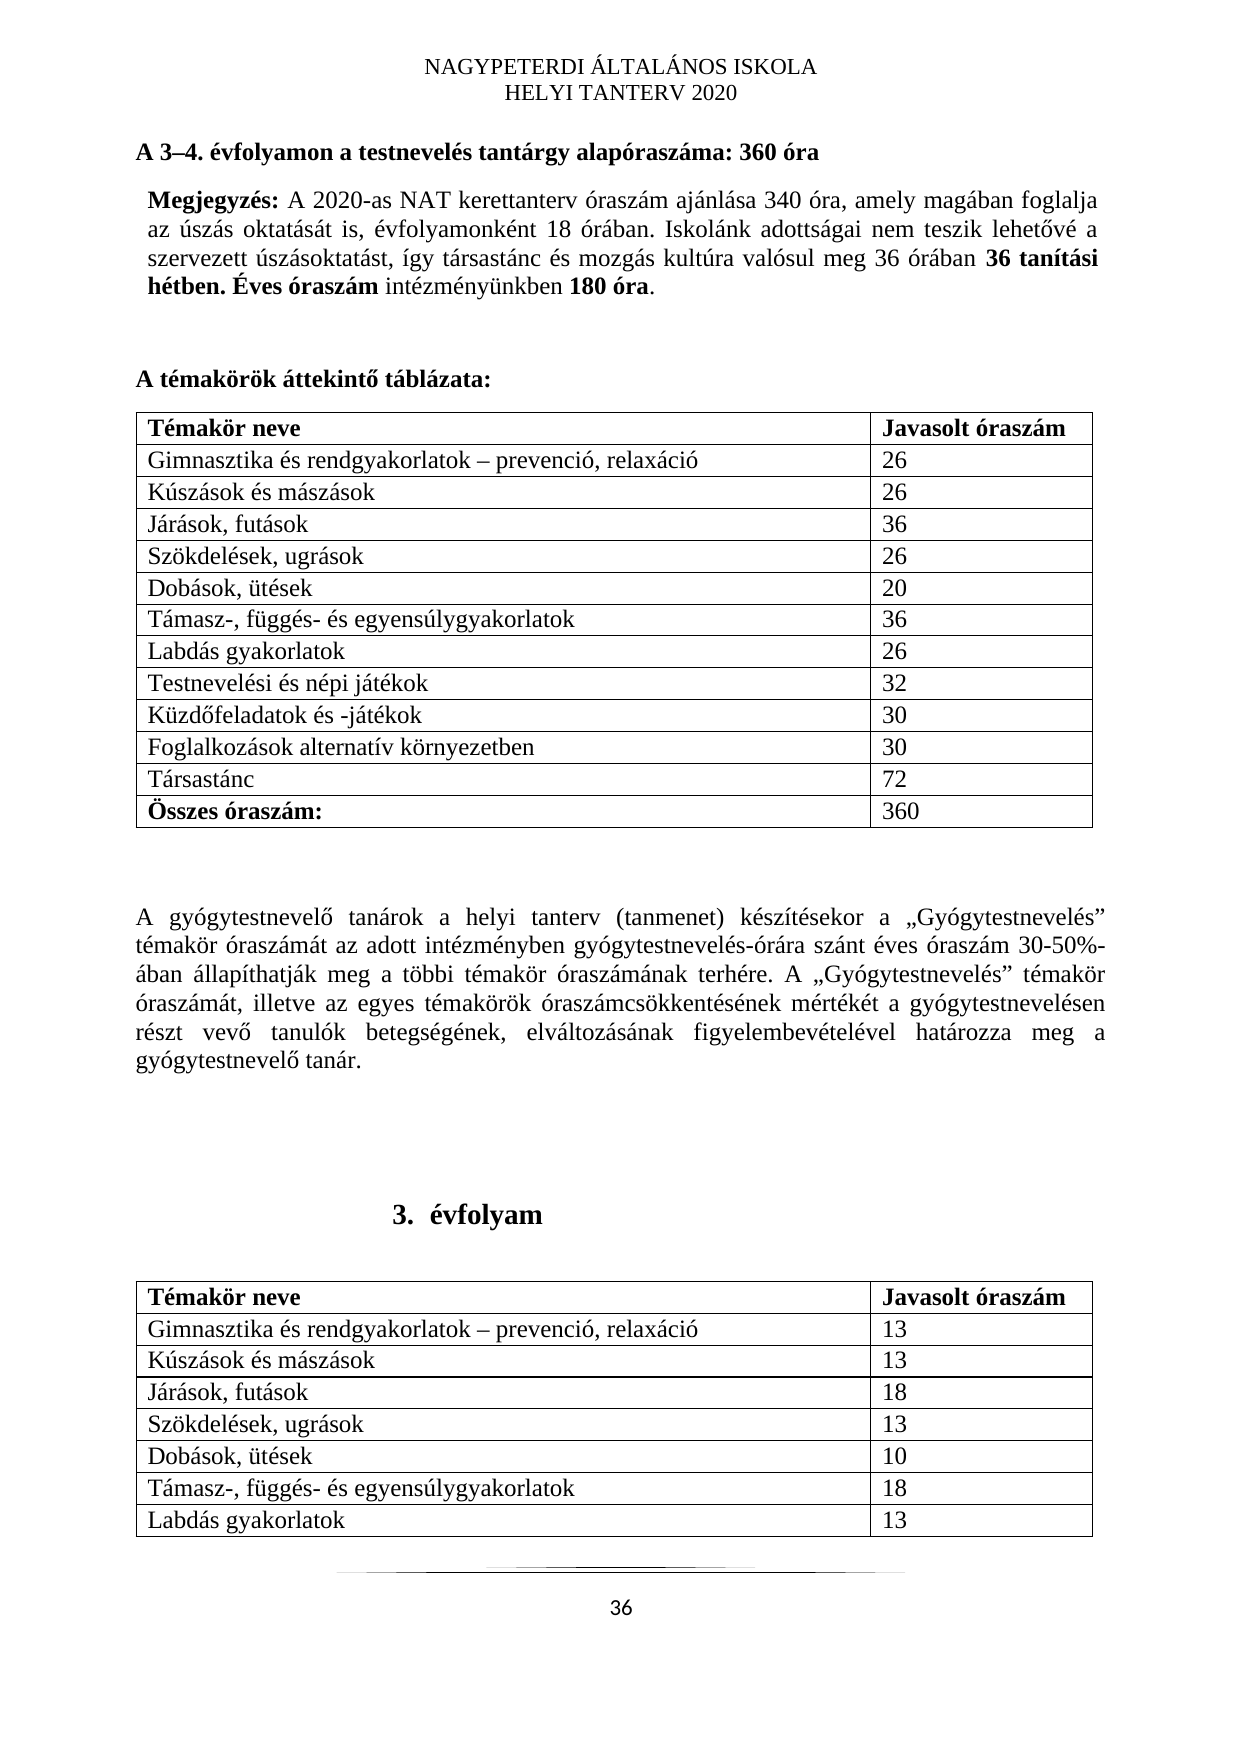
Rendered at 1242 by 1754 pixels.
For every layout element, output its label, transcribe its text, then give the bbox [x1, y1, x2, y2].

table_cell Kúszások és mászások [137, 477, 870, 508]
table_cell 13 [871, 1314, 1092, 1344]
table_cell Támasz-, függés- és egyensúlygyakorlatok [137, 605, 870, 635]
table_cell 36 [871, 605, 1092, 635]
table_cell Gimnasztika és rendgyakorlatok – prevenció, relaxáció [137, 1314, 870, 1344]
table_cell 26 [871, 636, 1092, 667]
table_cell Testnevelési és népi játékok [137, 668, 870, 699]
table_cell 72 [871, 764, 1092, 795]
text Megjegyzés: A 2020-as NAT kerettanterv óraszám ajánlása 340 óra, amely magában foglalja az úszás oktatását is, évfolyamonként 18 órában. Iskolánk adottságai nem teszik lehetővé a szervezett úszásoktatást, így társastánc és mozgás kultúra valósul meg 36 órában 36 tanítási hétben. Éves óraszám intézményünkben 180 óra. [147, 185, 1098, 300]
table_cell Járások, futások [137, 1378, 870, 1408]
table_cell 13 [871, 1346, 1092, 1376]
table_cell Dobások, ütések [137, 573, 870, 603]
table_cell Gimnasztika és rendgyakorlatok – prevenció, relaxáció [137, 445, 870, 476]
table_cell Szökdelések, ugrások [137, 541, 870, 572]
list évfolyam [173, 1197, 762, 1230]
table_cell 10 [871, 1441, 1092, 1472]
table_cell Foglalkozások alternatív környezetben [137, 732, 870, 763]
table_cell 13 [871, 1409, 1092, 1440]
table_cell 13 [871, 1505, 1092, 1536]
table_cell Labdás gyakorlatok [137, 1505, 870, 1536]
table_cell Kúszások és mászások [137, 1346, 870, 1376]
table_cell Járások, futások [137, 509, 870, 540]
table_cell 30 [871, 732, 1092, 763]
table_header Javasolt óraszám [871, 413, 1092, 444]
text A 3–4. évfolyamon a testnevelés tantárgy alapóraszáma: 360 óra [135, 137, 1106, 166]
table_header Javasolt óraszám [871, 1282, 1092, 1313]
table_cell 36 [871, 509, 1092, 540]
table_cell 26 [871, 445, 1092, 476]
table_cell 30 [871, 700, 1092, 731]
table_cell Támasz-, függés- és egyensúlygyakorlatok [137, 1473, 870, 1504]
table_cell 26 [871, 477, 1092, 508]
table_cell 20 [871, 573, 1092, 603]
table_cell Szökdelések, ugrások [137, 1409, 870, 1440]
table_cell Társastánc [137, 764, 870, 795]
table_header Témakör neve [137, 1282, 870, 1313]
table_cell Labdás gyakorlatok [137, 636, 870, 667]
table_cell Küzdőfeladatok és -játékok [137, 700, 870, 731]
table_cell Dobások, ütések [137, 1441, 870, 1472]
table_cell Összes óraszám: [137, 796, 870, 827]
table_cell 32 [871, 668, 1092, 699]
table_cell 18 [871, 1473, 1092, 1504]
text A témakörök áttekintő táblázata: [135, 364, 1106, 393]
table_header Témakör neve [137, 413, 870, 444]
table_cell 360 [871, 796, 1092, 827]
table_cell 26 [871, 541, 1092, 572]
text A gyógytestnevelő tanárok a helyi tanterv (tanmenet) készítésekor a „Gyógytestnevelés” témakör óraszámát az adott intézményben gyógytestnevelés-órára szánt éves óraszám 30-50%-ában állapíthatják meg a többi témakör óraszámának terhére. A „Gyógytestnevelés” témakör óraszámát, illetve az egyes témakörök óraszámcsökkentésének mértékét a gyógytestnevelésen részt vevő tanulók betegségének, elváltozásának figyelembevételével határozza meg a gyógytestnevelő tanár. [135, 902, 1106, 1074]
table_cell 18 [871, 1378, 1092, 1408]
